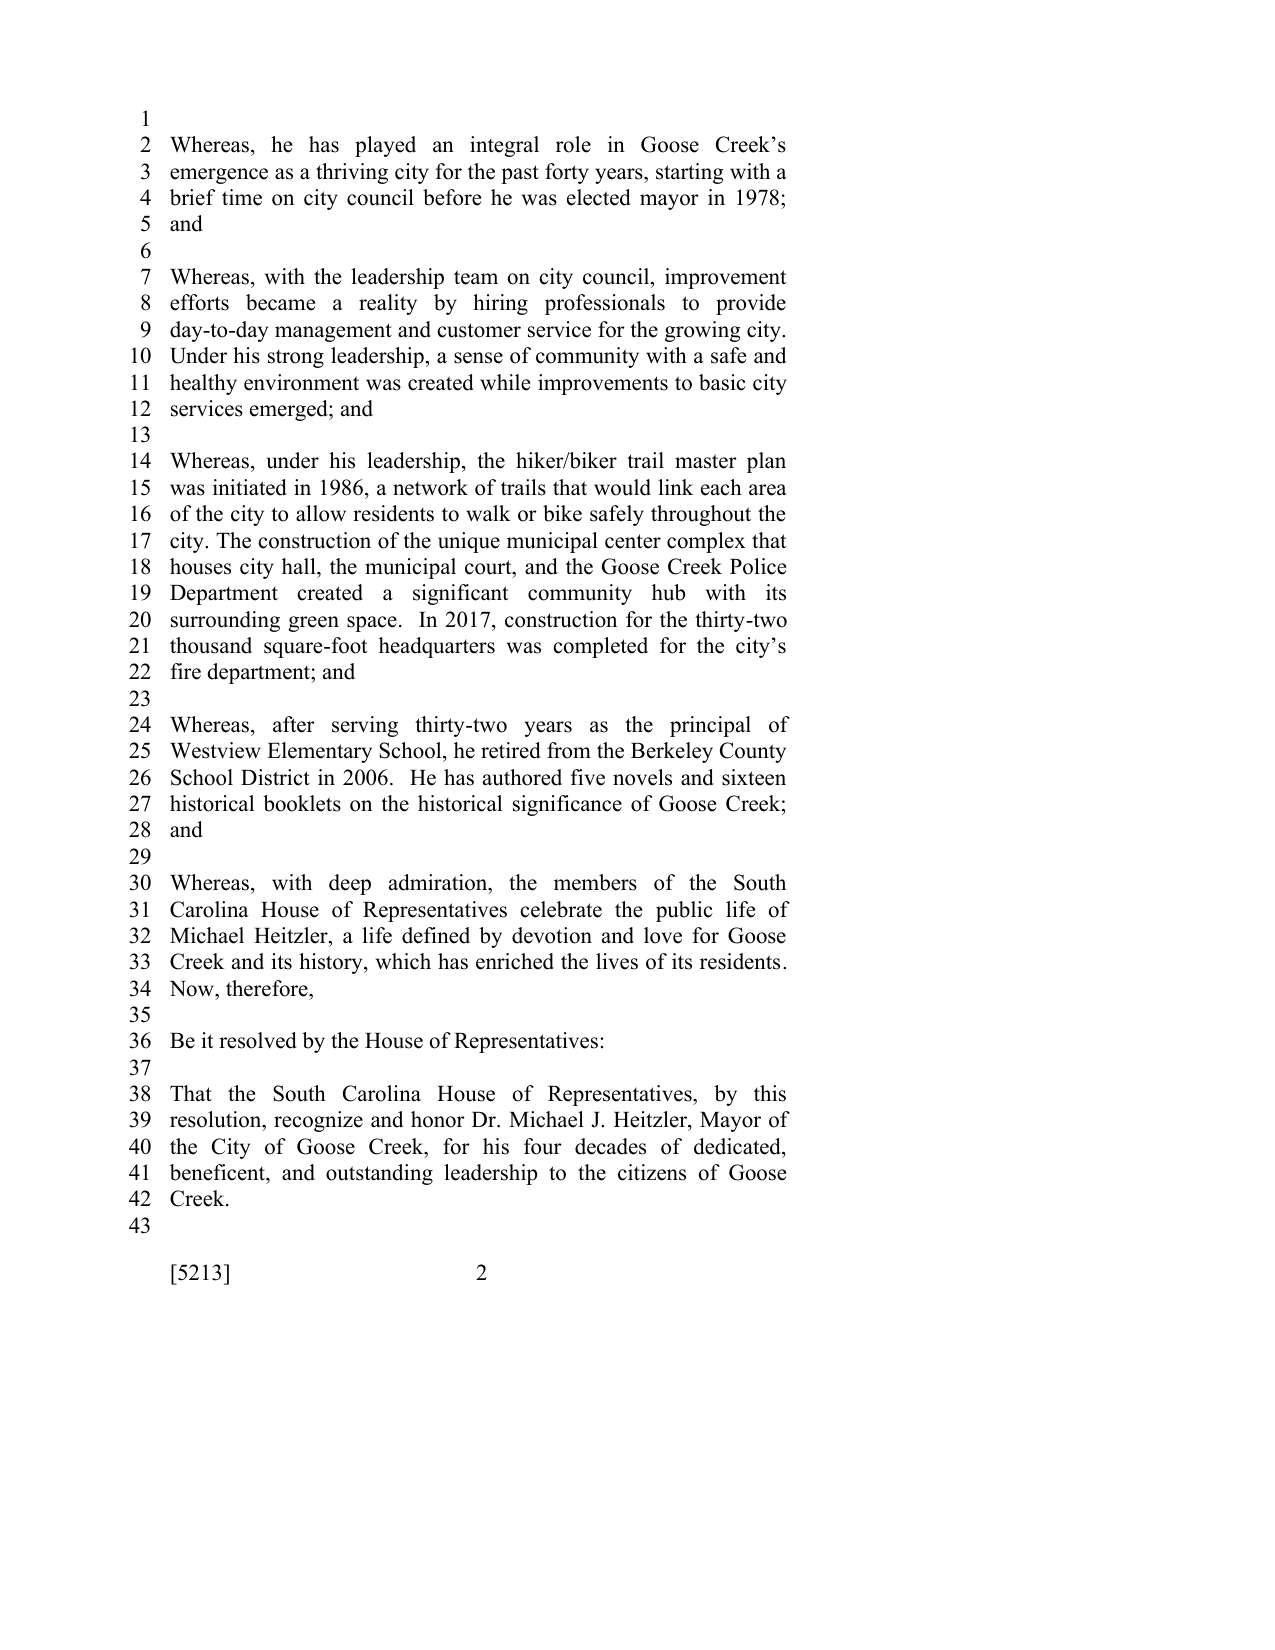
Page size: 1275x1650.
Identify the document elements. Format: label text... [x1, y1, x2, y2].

text Whereas, he has played an integral role in Goose Creek’s emergence as a thriving city for the past forty years, starting with a brief time on city council before he was elected mayor in 1978; and [169, 131, 787, 237]
text Be it resolved by the House of Representatives: [169, 1027, 787, 1054]
text Whereas, with deep admiration, the members of the South Carolina House of Representatives celebrate the public life of Michael Heitzler, a life defined by devotion and love for Goose Creek and its history, which has enriched the lives of its residents. Now, therefore, [169, 869, 787, 1001]
text That the South Carolina House of Representatives, by this resolution, recognize and honor Dr. Michael J. Heitzler, Mayor of the City of Goose Creek, for his four decades of dedicated, beneficent, and outstanding leadership to the citizens of Goose Creek. [169, 1080, 787, 1212]
text Whereas, after serving thirty-two years as the principal of Westview Elementary School, he retired from the Berkeley County School District in 2006. He has authored five novels and sixteen historical booklets on the historical significance of Goose Creek; and [169, 711, 787, 843]
text Whereas, with the leadership team on city council, improvement efforts became a reality by hiring professionals to provide day-to-day management and customer service for the growing city. Under his strong leadership, a sense of community with a safe and healthy environment was created while improvements to basic city services emerged; and [169, 263, 787, 421]
text Whereas, under his leadership, the hiker/biker trail master plan was initiated in 1986, a network of trails that would link each area of the city to allow residents to walk or bike safely throughout the city. The construction of the unique municipal center complex that houses city hall, the municipal court, and the Goose Creek Police Department created a significant community hub with its surrounding green space. In 2017, construction for the thirty-two thousand square-foot headquarters was completed for the city’s fire department; and [169, 448, 787, 685]
